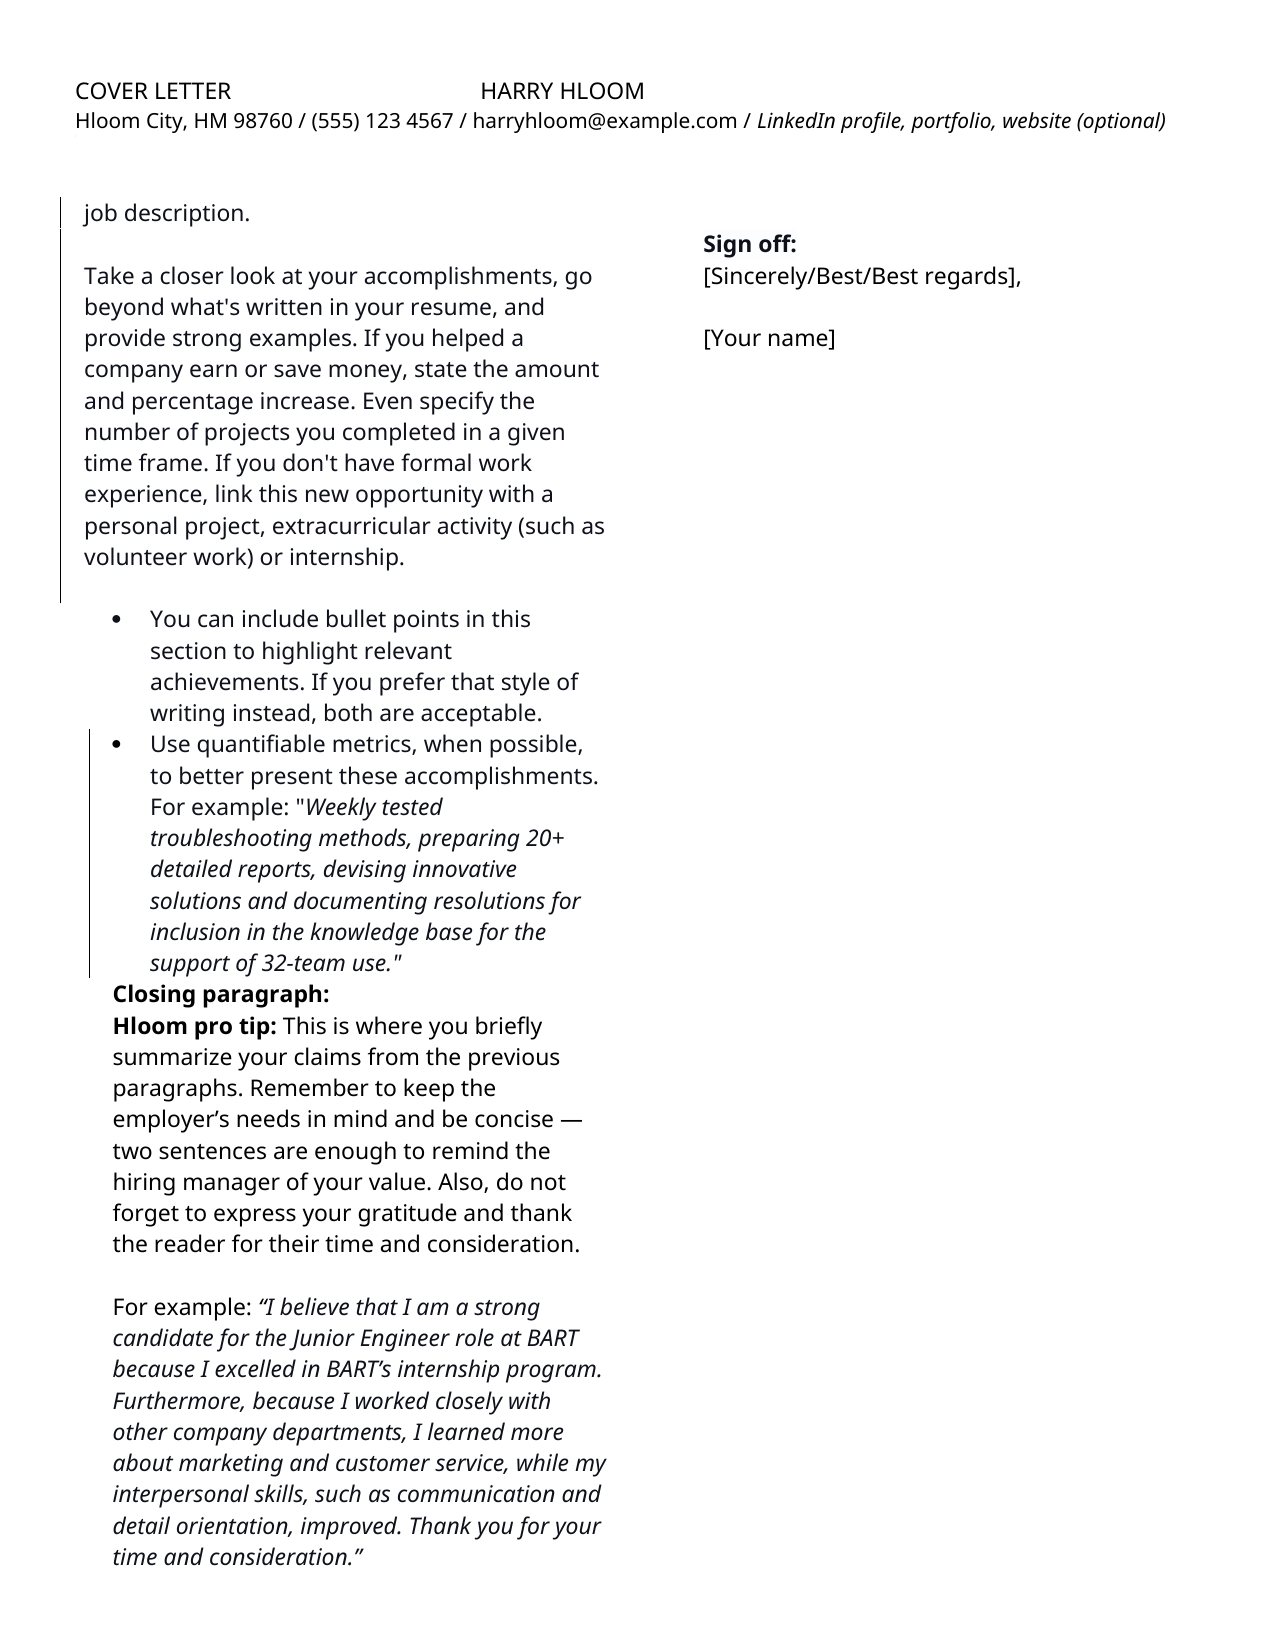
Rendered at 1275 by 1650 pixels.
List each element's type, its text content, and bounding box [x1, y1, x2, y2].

list You can include bullet points in this section to highlight relevant achievements. If you prefer that style of writing instead, both are acceptable. [112, 603, 609, 728]
list Use quantifiable metrics, when possible, to better present these accomplishments. For example: "Weekly tested troubleshooting methods, preparing 20+ detailed reports, devising innovative solutions and documenting resolutions for inclusion in the knowledge base for the support of 32-team use." [88, 728, 609, 978]
text Sign off: [Sincerely/Best/Best regards], [703, 197, 1200, 291]
text For example: “I believe that I am a strong candidate for the Junior Engineer role at BART because I excelled in BART’s internship program. Furthermore, because I worked closely with other company departments, I learned more about marketing and customer service, while my interpersonal skills, such as communication and detail orientation, improved. Thank you for your time and consideration.” [112, 1291, 609, 1572]
text [Your name] [666, 322, 1200, 353]
text Take a closer look at your accomplishments, go beyond what's written in your resume, and provide strong examples. If you helped a company earn or save money, state the amount and percentage increase. Even specify the number of projects you completed in a given time frame. If you don't have formal work experience, link this new opportunity with a personal project, extracurricular activity (such as volunteer work) or internship. [61, 260, 609, 572]
text Closing paragraph: Hloom pro tip: This is where you briefly summarize your claims from the previous paragraphs. Remember to keep the employer’s needs in mind and be concise — two sentences are enough to remind the hiring manager of your value. Also, do not forget to express your gratitude and thank the reader for their time and consideration. [112, 978, 609, 1260]
